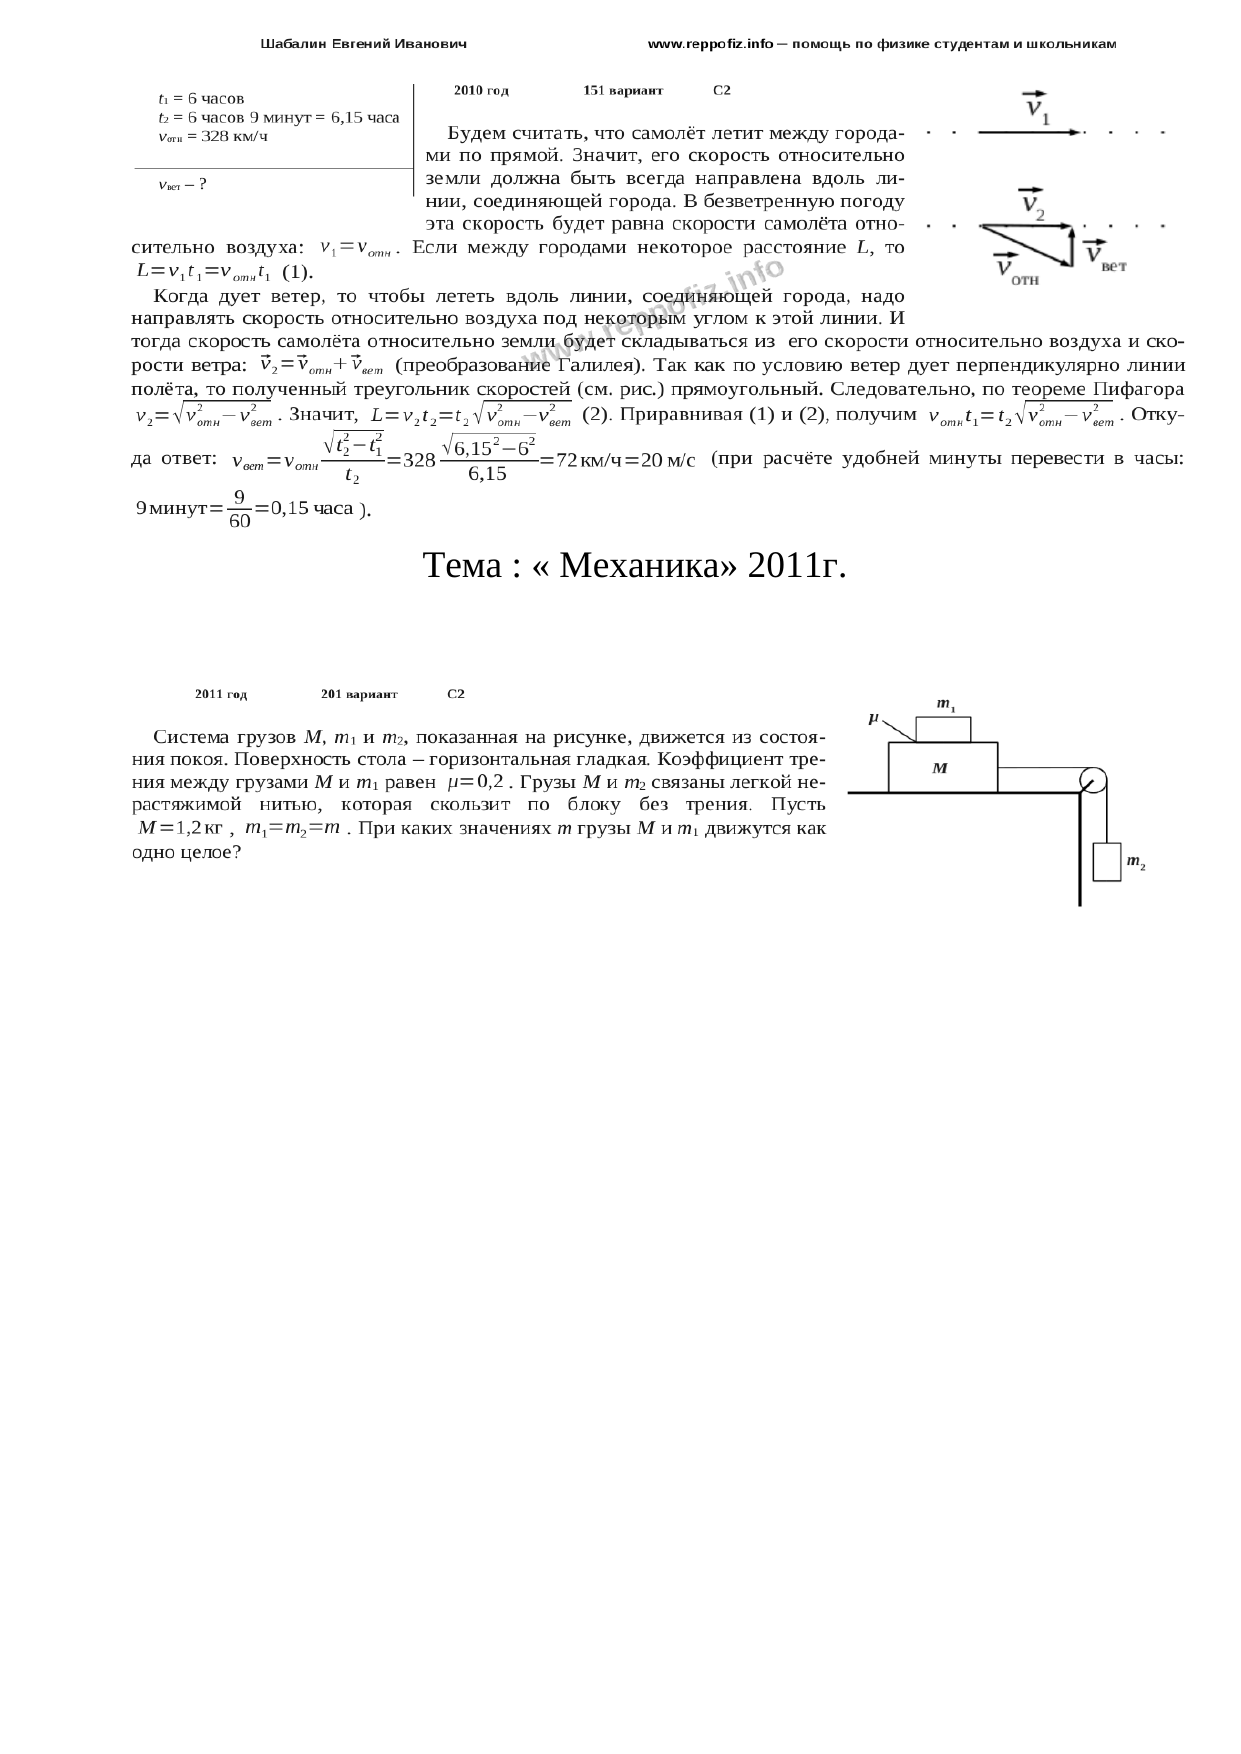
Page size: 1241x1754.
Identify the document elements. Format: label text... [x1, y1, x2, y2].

text Тема : « Механика» 2011г. [118, 536, 1152, 585]
picture [118, 665, 1169, 922]
picture [118, 29, 1198, 536]
